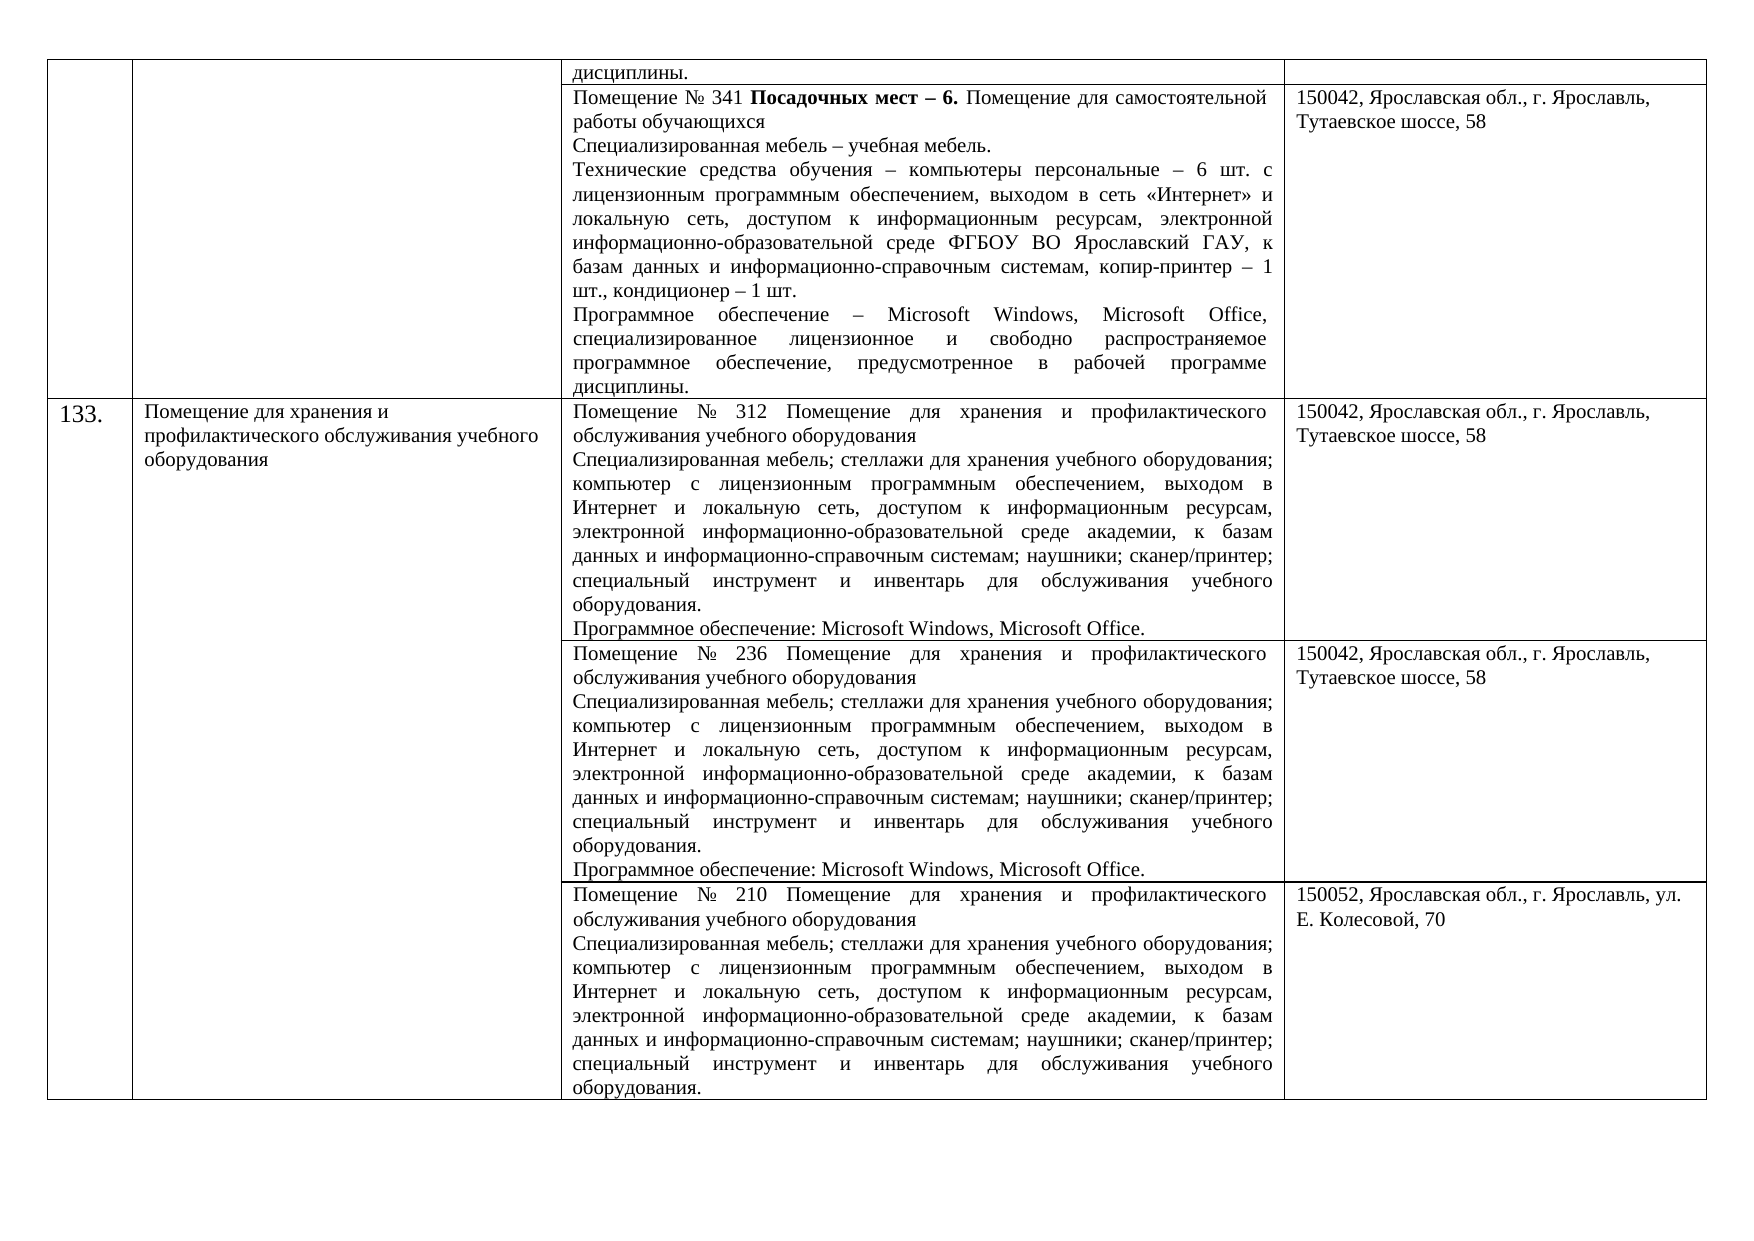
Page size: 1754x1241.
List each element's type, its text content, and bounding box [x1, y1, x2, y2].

table_cell 150042, Ярославская обл., г. Ярославль, Тутаевское шоссе, 58 [1285, 399, 1706, 640]
table_cell [48, 399, 132, 1099]
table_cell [562, 60, 1284, 84]
table_cell 150042, Ярославская обл., г. Ярославль, Тутаевское шоссе, 58 [1285, 85, 1706, 398]
table_cell Помещение для хранения и профилактического обслуживания учебного оборудования [133, 399, 561, 1099]
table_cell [562, 883, 1284, 1099]
table_cell 150042, Ярославская обл., г. Ярославль, Тутаевское шоссе, 58 [1285, 641, 1706, 881]
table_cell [1285, 883, 1706, 1099]
table_cell Помещение № 236 Помещение для хранения и профилактического обслуживания учебного оборудования Специализированная мебель; стеллажи для хранения учебного оборудования; компьютер с лицензионным программным обеспечением, выходом в Интернет и локальную сеть, доступом к информационным ресурсам, электронной информационно-образовательной среде академии, к базам данных и информационно-справочным системам; наушники; сканер/принтер; специальный инструмент и инвентарь для обслуживания учебного оборудования. Программное обеспечение: Microsoft Windows, Microsoft Office. [562, 641, 1284, 881]
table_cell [1285, 60, 1706, 84]
table_cell Помещение № 341 Посадочных мест – 6. Помещение для самостоятельной работы обучающихся Специализированная мебель – учебная мебель. Технические средства обучения – компьютеры персональные – 6 шт. с лицензионным программным обеспечением, выходом в сеть «Интернет» и локальную сеть, доступом к информационным ресурсам, электронной информационно-образовательной среде ФГБОУ ВО Ярославский ГАУ, к базам данных и информационно-справочным системам, копир-принтер – 1 шт., кондиционер – 1 шт. Программное обеспечение – Microsoft Windows, Microsoft Office, специализированное лицензионное и свободно распространяемое программное обеспечение, предусмотренное в рабочей программе дисциплины. [562, 85, 1284, 398]
table_cell Помещение № 312 Помещение для хранения и профилактического обслуживания учебного оборудования Специализированная мебель; стеллажи для хранения учебного оборудования; компьютер с лицензионным программным обеспечением, выходом в Интернет и локальную сеть, доступом к информационным ресурсам, электронной информационно-образовательной среде академии, к базам данных и информационно-справочным системам; наушники; сканер/принтер; специальный инструмент и инвентарь для обслуживания учебного оборудования. Программное обеспечение: Microsoft Windows, Microsoft Office. [562, 399, 1284, 640]
